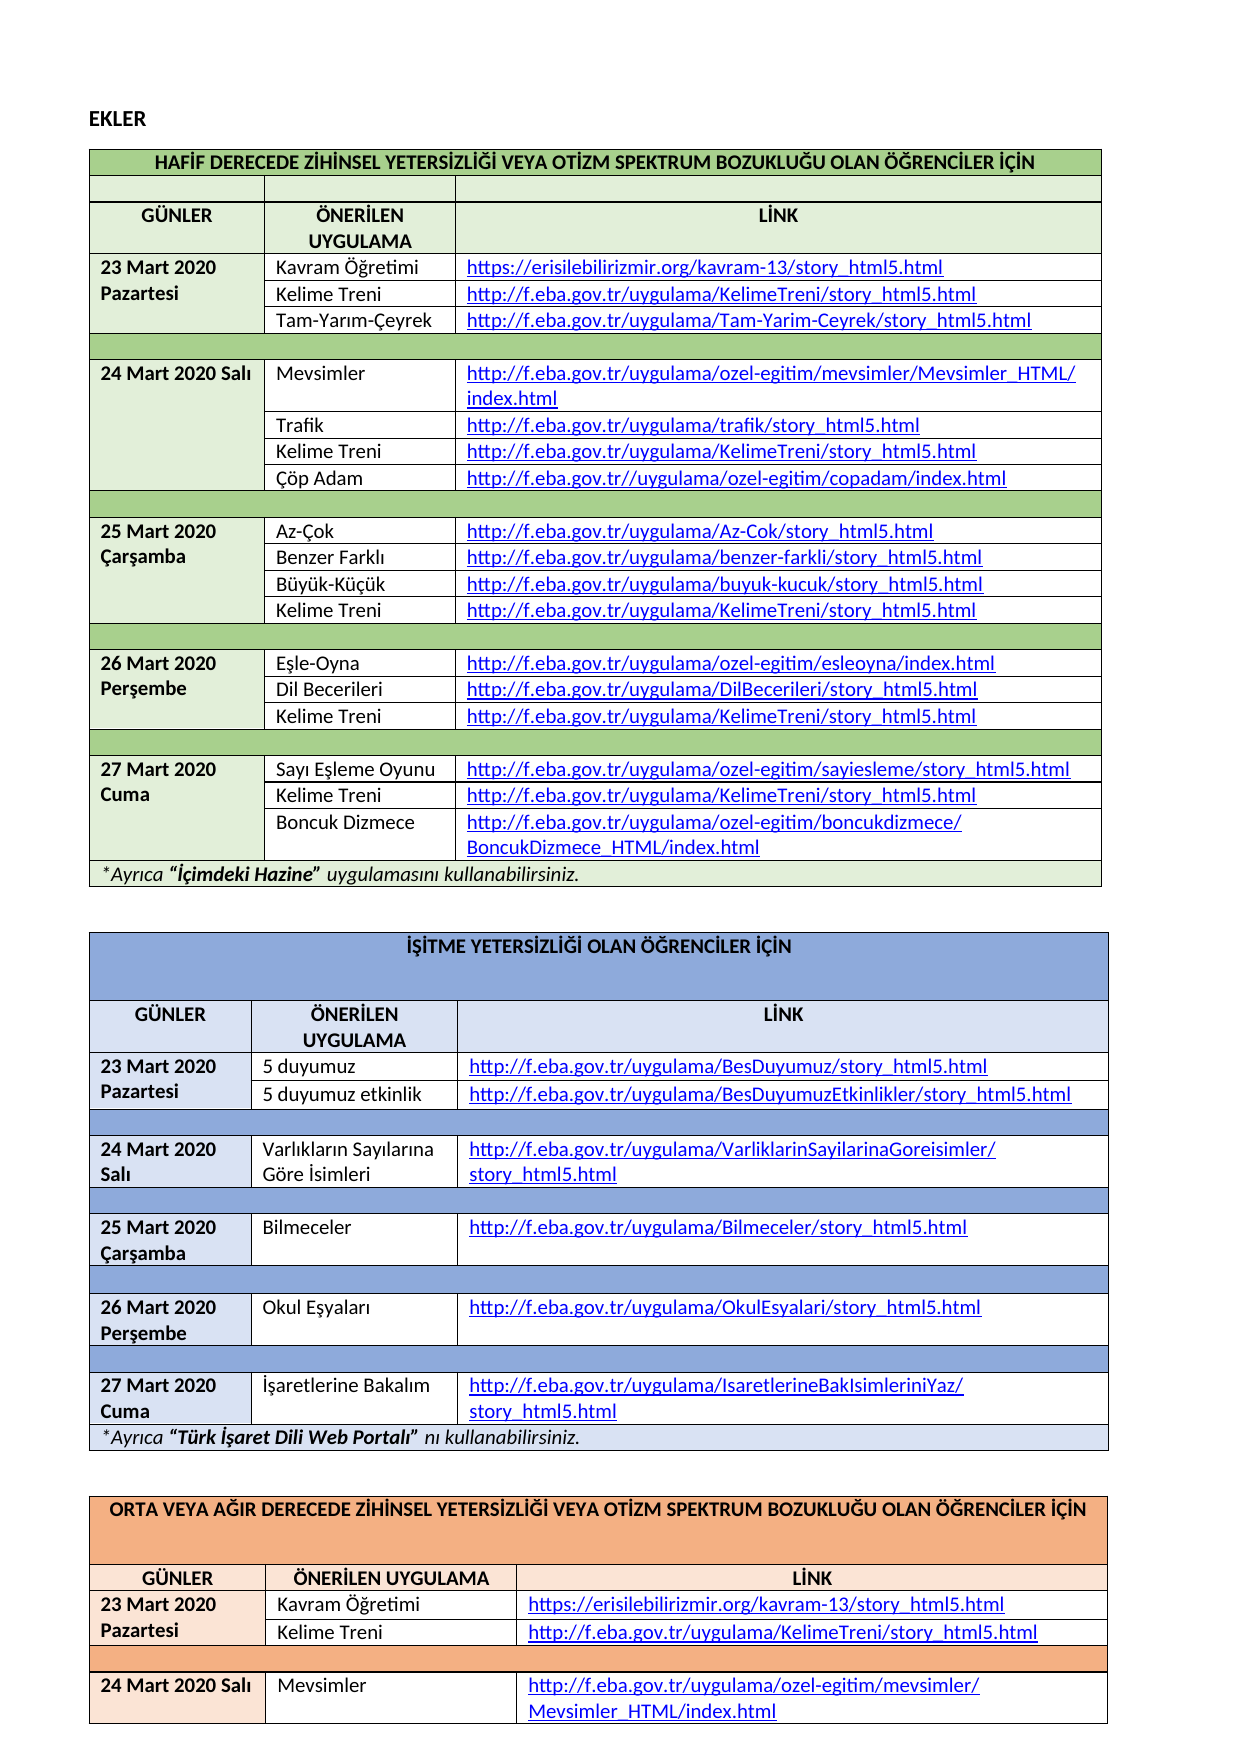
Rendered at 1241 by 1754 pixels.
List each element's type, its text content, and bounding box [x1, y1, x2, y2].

table_cell Çöp Adam [265, 465, 455, 490]
table_cell [90, 1646, 1107, 1671]
table_cell Kelime Treni [266, 1620, 516, 1645]
table_cell [90, 491, 1101, 517]
table_cell 24 Mart 2020 Salı [90, 360, 264, 490]
table_cell [90, 1110, 1108, 1135]
table_cell 23 Mart 2020 Pazartesi [90, 254, 264, 333]
table_cell http://f.eba.gov.tr/uygulama/ozel-egitim/esleoyna/index.html [456, 650, 1101, 676]
table_cell [90, 1346, 1108, 1372]
table_cell GÜNLER [90, 1001, 251, 1052]
table_cell *Ayrıca “Türk İşaret Dili Web Portalı” nı kullanabilirsiniz. [90, 1425, 1108, 1450]
table_header ORTA VEYA AĞIR DERECEDE ZİHİNSEL YETERSİZLİĞİ VEYA OTİZM SPEKTRUM BOZUKLUĞU OLAN ÖĞRENCİLER İÇİN [90, 1497, 1107, 1564]
table_cell Kelime Treni [265, 281, 455, 306]
table_cell http://f.eba.gov.tr/uygulama/ozel-egitim/mevsimler/Mevsimler_HTML/index.html [517, 1673, 1107, 1723]
table_cell http://f.eba.gov.tr/uygulama/ozel-egitim/boncukdizmece/BoncukDizmece_HTML/index.html [456, 809, 1101, 860]
table_cell http://f.eba.gov.tr/uygulama/KelimeTreni/story_html5.html [456, 281, 1101, 306]
table_cell 24 Mart 2020 Salı [90, 1136, 251, 1187]
table_cell 24 Mart 2020 Salı [90, 1673, 265, 1723]
table_cell LİNK [456, 203, 1101, 253]
table_cell http://f.eba.gov.tr/uygulama/Tam-Yarim-Ceyrek/story_html5.html [456, 307, 1101, 333]
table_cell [517, 1620, 1107, 1645]
table_cell http://f.eba.gov.tr/uygulama/KelimeTreni/story_html5.html [456, 439, 1101, 464]
table_cell http://f.eba.gov.tr/uygulama/OkulEsyalari/story_html5.html [458, 1294, 1108, 1345]
table_cell https://erisilebilirizmir.org/kavram-13/story_html5.html [456, 254, 1101, 280]
table_cell 26 Mart 2020 Perşembe [90, 1294, 251, 1345]
table_cell http://f.eba.gov.tr/uygulama/VarliklarinSayilarinaGoreisimler/story_html5.html [458, 1136, 1108, 1187]
table_cell http://f.eba.gov.tr//uygulama/ozel-egitim/copadam/index.html [456, 465, 1101, 490]
table_cell ÖNERİLEN UYGULAMA [252, 1001, 457, 1052]
table_cell *Ayrıca “İçimdeki Hazine” uygulamasını kullanabilirsiniz. [90, 861, 1101, 886]
table_cell http://f.eba.gov.tr/uygulama/KelimeTreni/story_html5.html [456, 597, 1101, 623]
table_cell [90, 1266, 1108, 1293]
table_cell Kelime Treni [265, 597, 455, 623]
table_header HAFİF DERECEDE ZİHİNSEL YETERSİZLİĞİ VEYA OTİZM SPEKTRUM BOZUKLUĞU OLAN ÖĞRENCİLER İÇİN [90, 150, 1101, 175]
table_cell https://erisilebilirizmir.org/kavram-13/story_html5.html [517, 1591, 1107, 1618]
table_cell http://f.eba.gov.tr/uygulama/BesDuyumuzEtkinlikler/story_html5.html [458, 1081, 1108, 1108]
table_cell Tam-Yarım-Çeyrek [265, 307, 455, 333]
table_cell 23 Mart 2020 Pazartesi [90, 1591, 265, 1645]
table_cell Trafik [265, 412, 455, 437]
table_cell [90, 624, 1101, 649]
table_cell Kelime Treni [265, 439, 455, 464]
table_cell [90, 334, 1101, 359]
table_cell Eşle-Oyna [265, 650, 455, 676]
table_cell Okul Eşyaları [252, 1294, 457, 1345]
table_header İŞİTME YETERSİZLİĞİ OLAN ÖĞRENCİLER İÇİN [90, 933, 1108, 1000]
table_cell GÜNLER [90, 1565, 265, 1590]
table_cell [90, 1188, 1108, 1213]
table_cell ÖNERİLEN UYGULAMA [265, 203, 455, 253]
table_cell İşaretlerine Bakalım [252, 1373, 457, 1423]
table_cell http://f.eba.gov.tr/uygulama/buyuk-kucuk/story_html5.html [456, 571, 1101, 596]
table_cell [265, 176, 455, 201]
table_cell 25 Mart 2020 Çarşamba [90, 1214, 251, 1265]
table_cell [456, 176, 1101, 201]
table_cell Varlıkların Sayılarına Göre İsimleri [252, 1136, 457, 1187]
table_cell 5 duyumuz [252, 1053, 457, 1080]
table_cell [90, 176, 264, 201]
table_cell Boncuk Dizmece [265, 809, 455, 860]
table_cell http://f.eba.gov.tr/uygulama/benzer-farkli/story_html5.html [456, 544, 1101, 570]
table_cell Dil Becerileri [265, 677, 455, 702]
table_cell http://f.eba.gov.tr/uygulama/KelimeTreni/story_html5.html [456, 703, 1101, 728]
table_cell GÜNLER [90, 203, 264, 253]
table_cell http://f.eba.gov.tr/uygulama/Az-Cok/story_html5.html [456, 518, 1101, 543]
table_cell 26 Mart 2020 Perşembe [90, 650, 264, 728]
table_cell ÖNERİLEN UYGULAMA [266, 1565, 516, 1590]
table_cell Büyük-Küçük [265, 571, 455, 596]
table_cell [90, 730, 1101, 755]
table_cell 5 duyumuz etkinlik [252, 1081, 457, 1108]
table_cell Sayı Eşleme Oyunu [265, 756, 455, 781]
table_cell 23 Mart 2020 Pazartesi [90, 1053, 251, 1108]
table_cell http://f.eba.gov.tr/uygulama/Bilmeceler/story_html5.html [458, 1214, 1108, 1265]
table_cell 27 Mart 2020 Cuma [90, 1373, 251, 1423]
table_cell http://f.eba.gov.tr/uygulama/DilBecerileri/story_html5.html [456, 677, 1101, 702]
table_cell 27 Mart 2020 Cuma [90, 756, 264, 860]
table_cell Benzer Farklı [265, 544, 455, 570]
table_cell 25 Mart 2020 Çarşamba [90, 518, 264, 623]
table_cell Kavram Öğretimi [265, 254, 455, 280]
table_cell LİNK [517, 1565, 1107, 1590]
table_cell Kavram Öğretimi [266, 1591, 516, 1618]
table_cell Mevsimler [266, 1673, 516, 1723]
table_cell Kelime Treni [265, 783, 455, 808]
table_cell http://f.eba.gov.tr/uygulama/ozel-egitim/mevsimler/Mevsimler_HTML/index.html [456, 360, 1101, 411]
table_cell LİNK [458, 1001, 1108, 1052]
table_cell Kelime Treni [265, 703, 455, 728]
table_cell http://f.eba.gov.tr/uygulama/KelimeTreni/story_html5.html [456, 783, 1101, 808]
table_cell Bilmeceler [252, 1214, 457, 1265]
table_cell Mevsimler [265, 360, 455, 411]
table_cell http://f.eba.gov.tr/uygulama/trafik/story_html5.html [456, 412, 1101, 437]
table_cell http://f.eba.gov.tr/uygulama/ozel-egitim/sayiesleme/story_html5.html [456, 756, 1101, 781]
table_cell http://f.eba.gov.tr/uygulama/BesDuyumuz/story_html5.html [458, 1053, 1108, 1080]
table_cell http://f.eba.gov.tr/uygulama/IsaretlerineBakIsimleriniYaz/story_html5.html [458, 1373, 1108, 1423]
table_cell Az-Çok [265, 518, 455, 543]
text EKLER [89, 104, 1152, 132]
